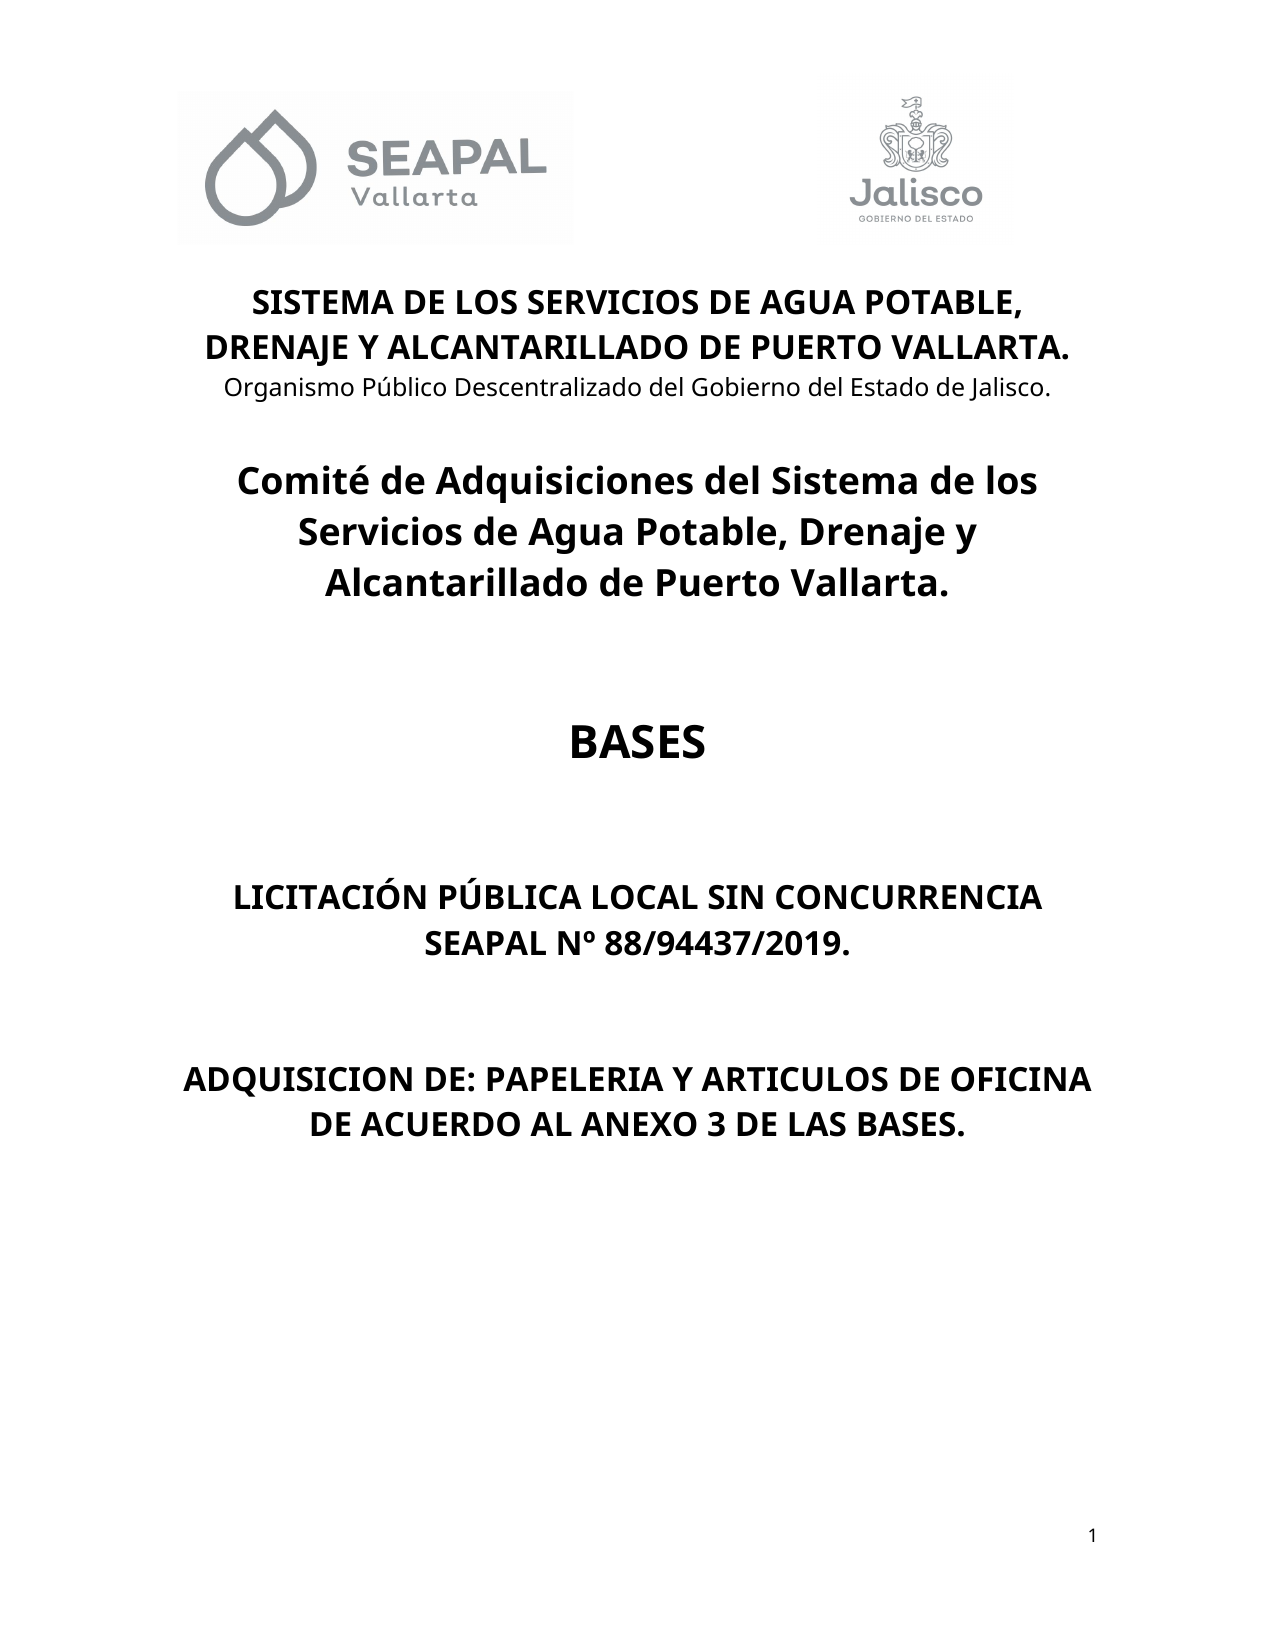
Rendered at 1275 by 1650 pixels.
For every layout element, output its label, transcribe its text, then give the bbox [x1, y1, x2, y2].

text Organismo Público Descentralizado del Gobierno del Estado de Jalisco. [177, 369, 1098, 403]
text Comité de Adquisiciones del Sistema de los Servicios de Agua Potable, Drenaje y Alcantarillado de Puerto Vallarta. [177, 454, 1098, 607]
picture [177, 91, 574, 245]
text SISTEMA DE LOS SERVICIOS DE AGUA POTABLE, DRENAJE Y ALCANTARILLADO DE PUERTO VALLARTA. [177, 278, 1098, 369]
text BASES [177, 709, 1098, 772]
text SEAPAL Nº 88/94437/2019. [177, 919, 1098, 965]
text LICITACIÓN PÚBLICA LOCAL SIN CONCURRENCIA [177, 874, 1098, 919]
text ADQUISICION DE: PAPELERIA Y ARTICULOS DE OFICINA DE ACUERDO AL ANEXO 3 DE LAS BASES. [177, 1056, 1098, 1147]
picture [817, 73, 1015, 245]
